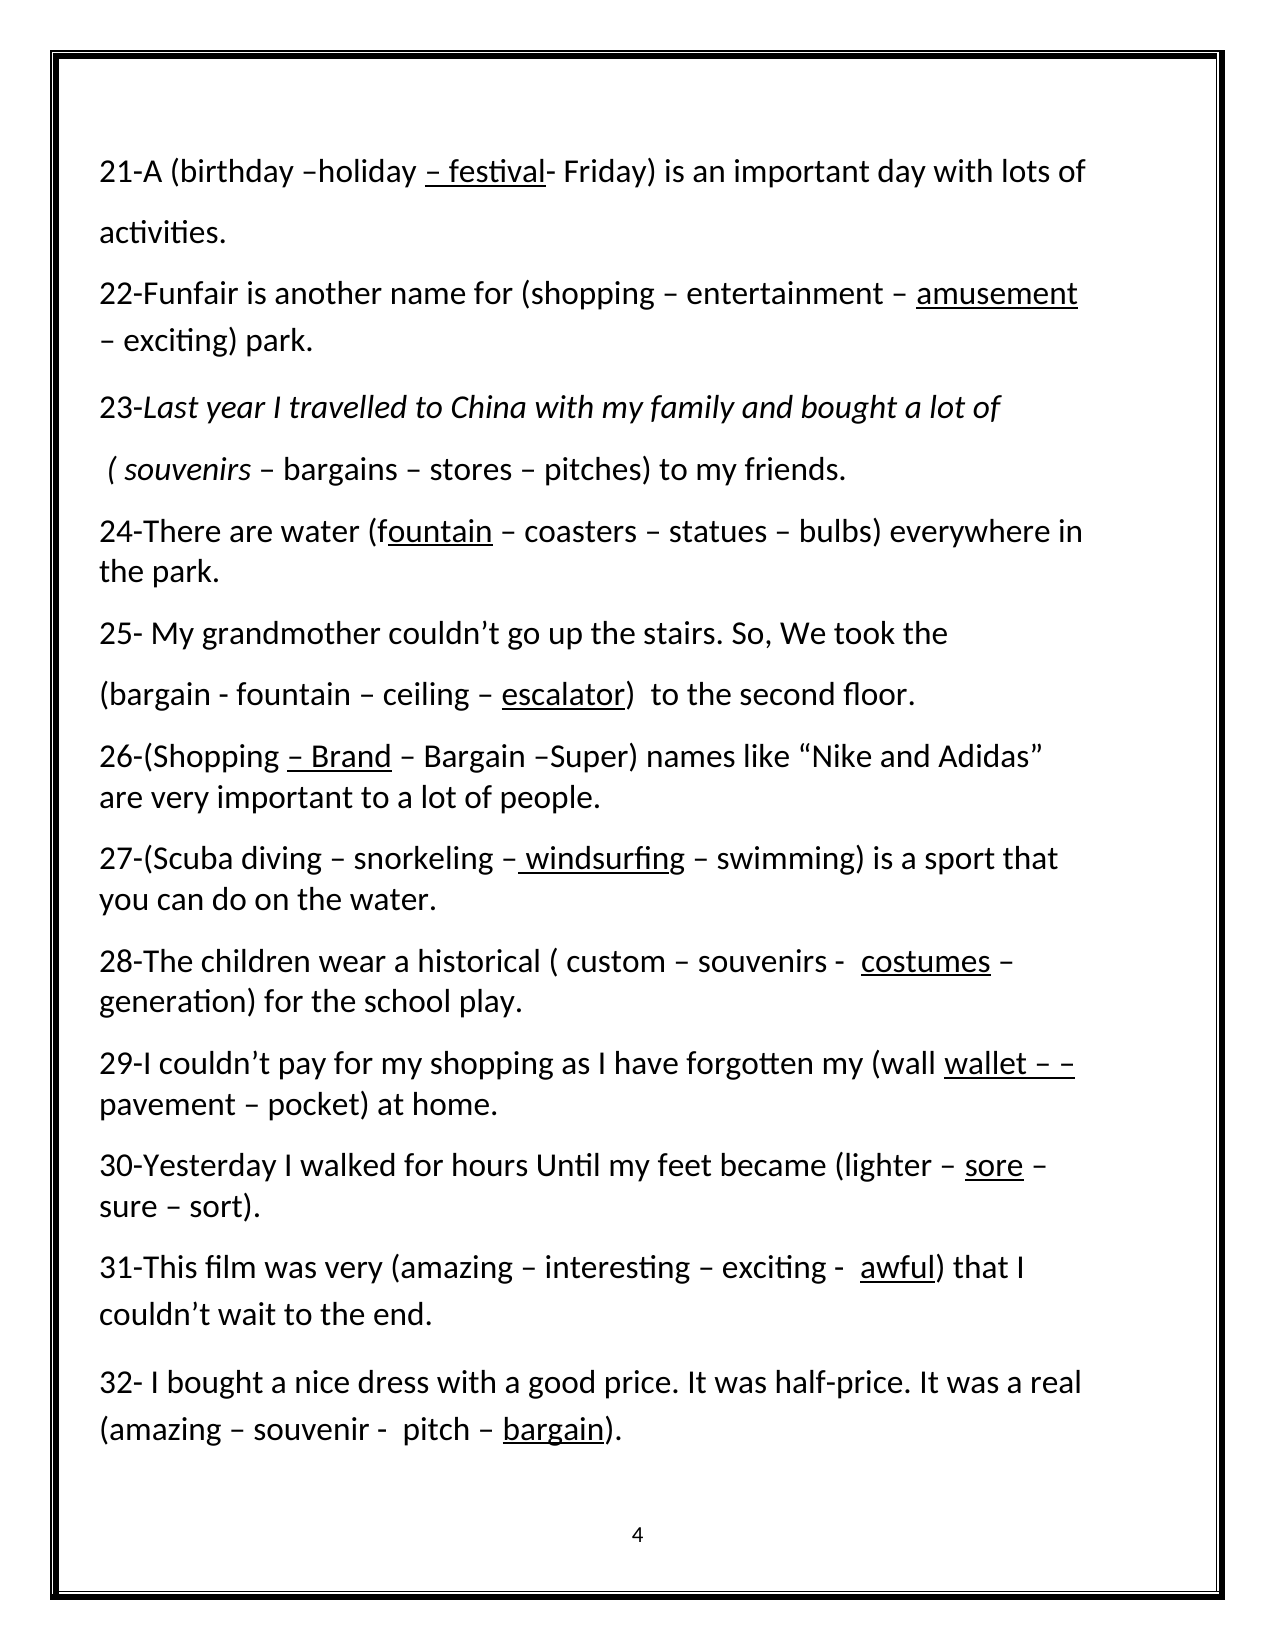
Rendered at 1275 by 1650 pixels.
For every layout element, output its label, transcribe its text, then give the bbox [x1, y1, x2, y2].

text (bargain - fountain – ceiling – escalator) to the second floor. [99, 673, 1087, 714]
text 23-Last year I travelled to China with my family and bought a lot of [99, 386, 1087, 427]
text 26-(Shopping – Brand – Bargain –Super) names like “Nike and Adidas” are very important to a lot of people. [99, 735, 1087, 816]
text 28-The children wear a historical ( custom – souvenirs - costumes – generation) for the school play. [99, 939, 1087, 1021]
text 21-A (birthday –holiday – festival- Friday) is an important day with lots of activities. [99, 150, 1087, 252]
text 27-(Scuba diving – snorkeling – windsurfing – swimming) is a sport that you can do on the water. [99, 837, 1087, 919]
text 24-There are water (fountain – coasters – statues – bulbs) everywhere in the park. [99, 509, 1087, 591]
text 30-Yesterday I walked for hours Until my feet became (lighter – sore – sure – sort). [99, 1144, 1087, 1226]
text 29-I couldn’t pay for my shopping as I have forgotten my (wall wallet – – pavement – pocket) at home. [99, 1042, 1087, 1123]
text ( souvenirs – bargains – stores – pitches) to my friends. [99, 448, 1087, 489]
text 32- I bought a nice dress with a good price. It was half-price. It was a real (amazing – souvenir - pitch – bargain). [99, 1361, 1087, 1448]
text 25- My grandmother couldn’t go up the stairs. So, We took the [99, 612, 1087, 653]
text 22-Funfair is another name for (shopping – entertainment – amusement – exciting) park. [99, 272, 1087, 359]
text 31-This film was very (amazing – interesting – exciting - awful) that I couldn’t wait to the end. [99, 1246, 1087, 1334]
